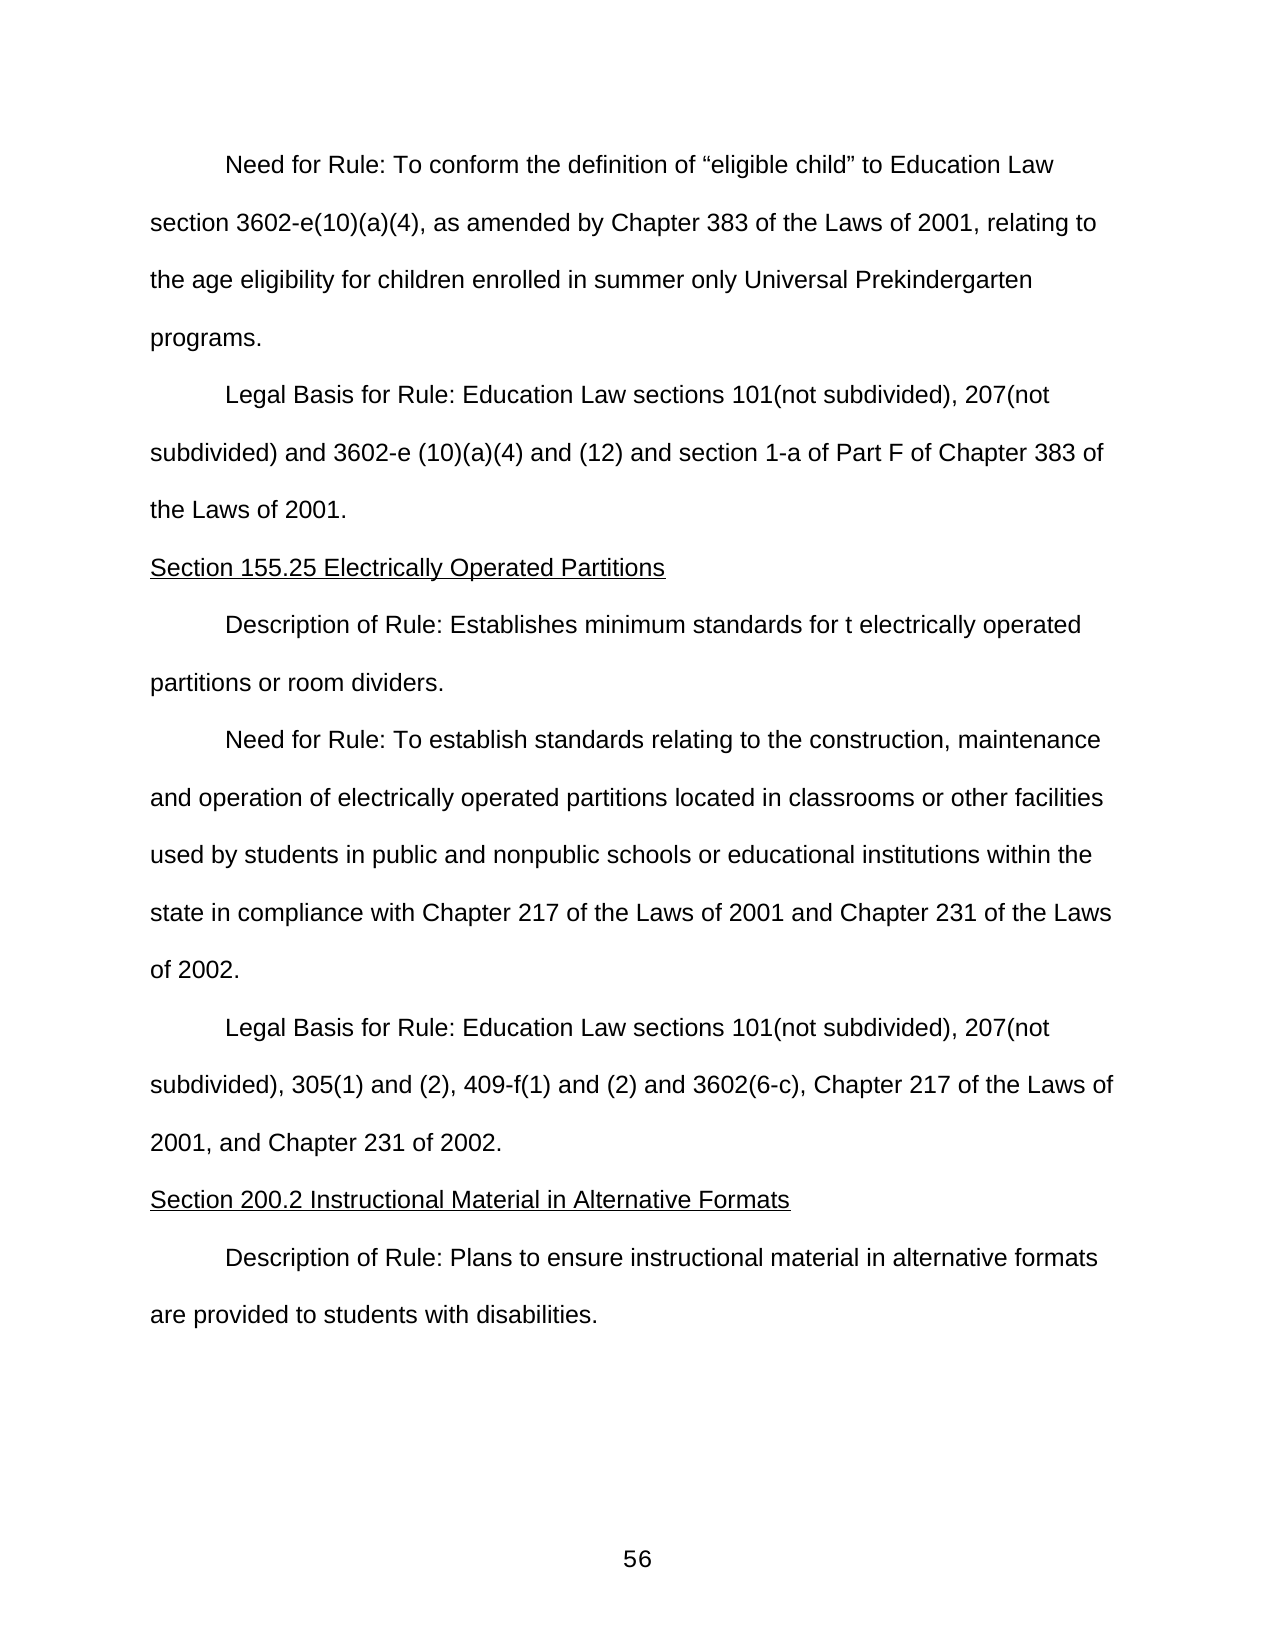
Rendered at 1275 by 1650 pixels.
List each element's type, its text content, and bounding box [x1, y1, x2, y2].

text Section 200.2 Instructional Material in Alternative Formats [150, 1185, 1125, 1214]
text Legal Basis for Rule: Education Law sections 101(not subdivided), 207(not subdivided), 305(1) and (2), 409-f(1) and (2) and 3602(6-c), Chapter 217 of the Laws of 2001, and Chapter 231 of 2002. [150, 1012, 1125, 1156]
text Legal Basis for Rule: Education Law sections 101(not subdivided), 207(not subdivided) and 3602-e (10)(a)(4) and (12) and section 1-a of Part F of Chapter 383 of the Laws of 2001. [150, 380, 1125, 524]
text Section 155.25 Electrically Operated Partitions [150, 552, 1125, 581]
text Need for Rule: To establish standards relating to the construction, maintenance and operation of electrically operated partitions located in classrooms or other facilities used by students in public and nonpublic schools or educational institutions within the state in compliance with Chapter 217 of the Laws of 2001 and Chapter 231 of the Laws of 2002. [150, 725, 1125, 984]
text Description of Rule: Establishes minimum standards for t electrically operated partitions or room dividers. [150, 610, 1125, 696]
text Description of Rule: Plans to ensure instructional material in alternative formats are provided to students with disabilities. [150, 1242, 1125, 1329]
text Need for Rule: To conform the definition of “eligible child” to Education Law section 3602-e(10)(a)(4), as amended by Chapter 383 of the Laws of 2001, relating to the age eligibility for children enrolled in summer only Universal Prekindergarten programs. [150, 150, 1125, 351]
